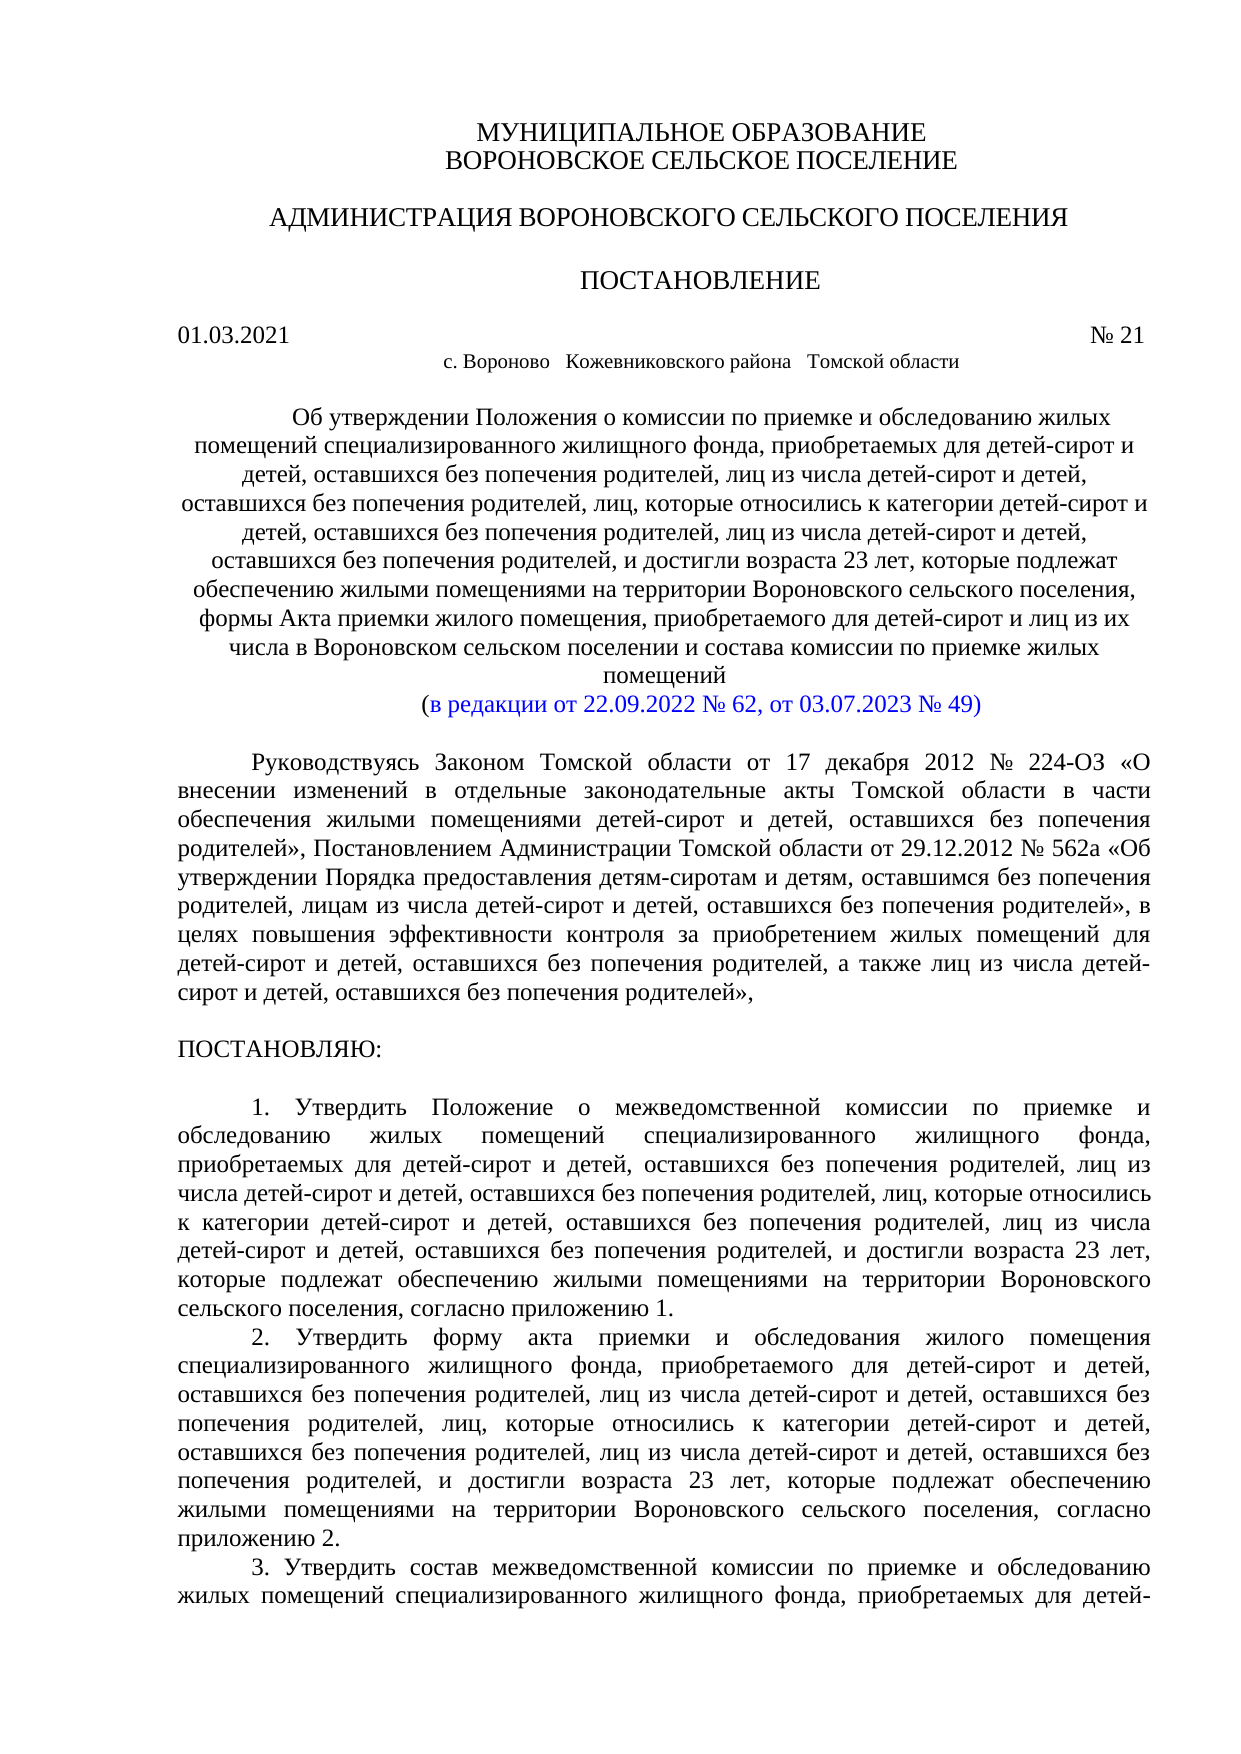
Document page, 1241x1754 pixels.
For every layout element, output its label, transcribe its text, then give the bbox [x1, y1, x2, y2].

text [177, 1552, 1152, 1609]
text Об утверждении Положения о комиссии по приемке и обследованию жилых помещений специализированного жилищного фонда, приобретаемых для детей-сирот и детей, оставшихся без попечения родителей, лиц из числа детей-сирот и детей, оставшихся без попечения родителей, лиц, которые относились к категории детей-сирот и детей, оставшихся без попечения родителей, лиц из числа детей-сирот и детей, оставшихся без попечения родителей, и достигли возраста 23 лет, которые подлежат обеспечению жилыми помещениями на территории Вороновского сельского поселения, формы Акта приемки жилого помещения, приобретаемого для детей-сирот и лиц из их числа в Вороновском сельском поселении и состава комиссии по приемке жилых помещений [177, 402, 1152, 689]
text (в редакции от 22.09.2022 № 62, от 03.07.2023 № 49) [177, 689, 1152, 718]
text ВОРОНОВСКОЕ СЕЛЬСКОЕ ПОСЕЛЕНИЕ [177, 147, 1152, 175]
text МУНИЦИПАЛЬНОЕ ОБРАЗОВАНИЕ [177, 118, 1152, 147]
text 1. Утвердить Положение о межведомственной комиссии по приемке и обследованию жилых помещений специализированного жилищного фонда, приобретаемых для детей-сирот и детей, оставшихся без попечения родителей, лиц из числа детей-сирот и детей, оставшихся без попечения родителей, лиц, которые относились к категории детей-сирот и детей, оставшихся без попечения родителей, лиц из числа детей-сирот и детей, оставшихся без попечения родителей, и достигли возраста 23 лет, которые подлежат обеспечению жилыми помещениями на территории Вороновского сельского поселения, согласно приложению 1. [177, 1092, 1152, 1322]
text АДМИНИСТРАЦИЯ ВОРОНОВСКОГО СЕЛЬСКОГО ПОСЕЛЕНИЯ [177, 180, 1160, 238]
text Руководствуясь Законом Томской области от 17 декабря 2012 № 224-ОЗ «О внесении изменений в отдельные законодательные акты Томской области в части обеспечения жилыми помещениями детей-сирот и детей, оставшихся без попечения родителей», Постановлением Администрации Томской области от 29.12.2012 № 562а «Об утверждении Порядка предоставления детям-сиротам и детям, оставшимся без попечения родителей, лицам из числа детей-сирот и детей, оставшихся без попечения родителей», в целях повышения эффективности контроля за приобретением жилых помещений для детей-сирот и детей, оставшихся без попечения родителей, а также лиц из числа детей-сирот и детей, оставшихся без попечения родителей», [177, 747, 1152, 1006]
text 01.03.2021 № 21 [177, 320, 1152, 349]
text 2. Утвердить форму акта приемки и обследования жилого помещения специализированного жилищного фонда, приобретаемого для детей-сирот и детей, оставшихся без попечения родителей, лиц из числа детей-сирот и детей, оставшихся без попечения родителей, лиц, которые относились к категории детей-сирот и детей, оставшихся без попечения родителей, лиц из числа детей-сирот и детей, оставшихся без попечения родителей, и достигли возраста 23 лет, которые подлежат обеспечению жилыми помещениями на территории Вороновского сельского поселения, согласно приложению 2. [177, 1322, 1152, 1552]
text ПОСТАНОВЛЯЮ: [177, 1034, 1152, 1063]
text ПОСТАНОВЛЕНИЕ [377, 243, 950, 301]
text с. Вороново Кожевниковского района Томской области [177, 349, 1152, 373]
